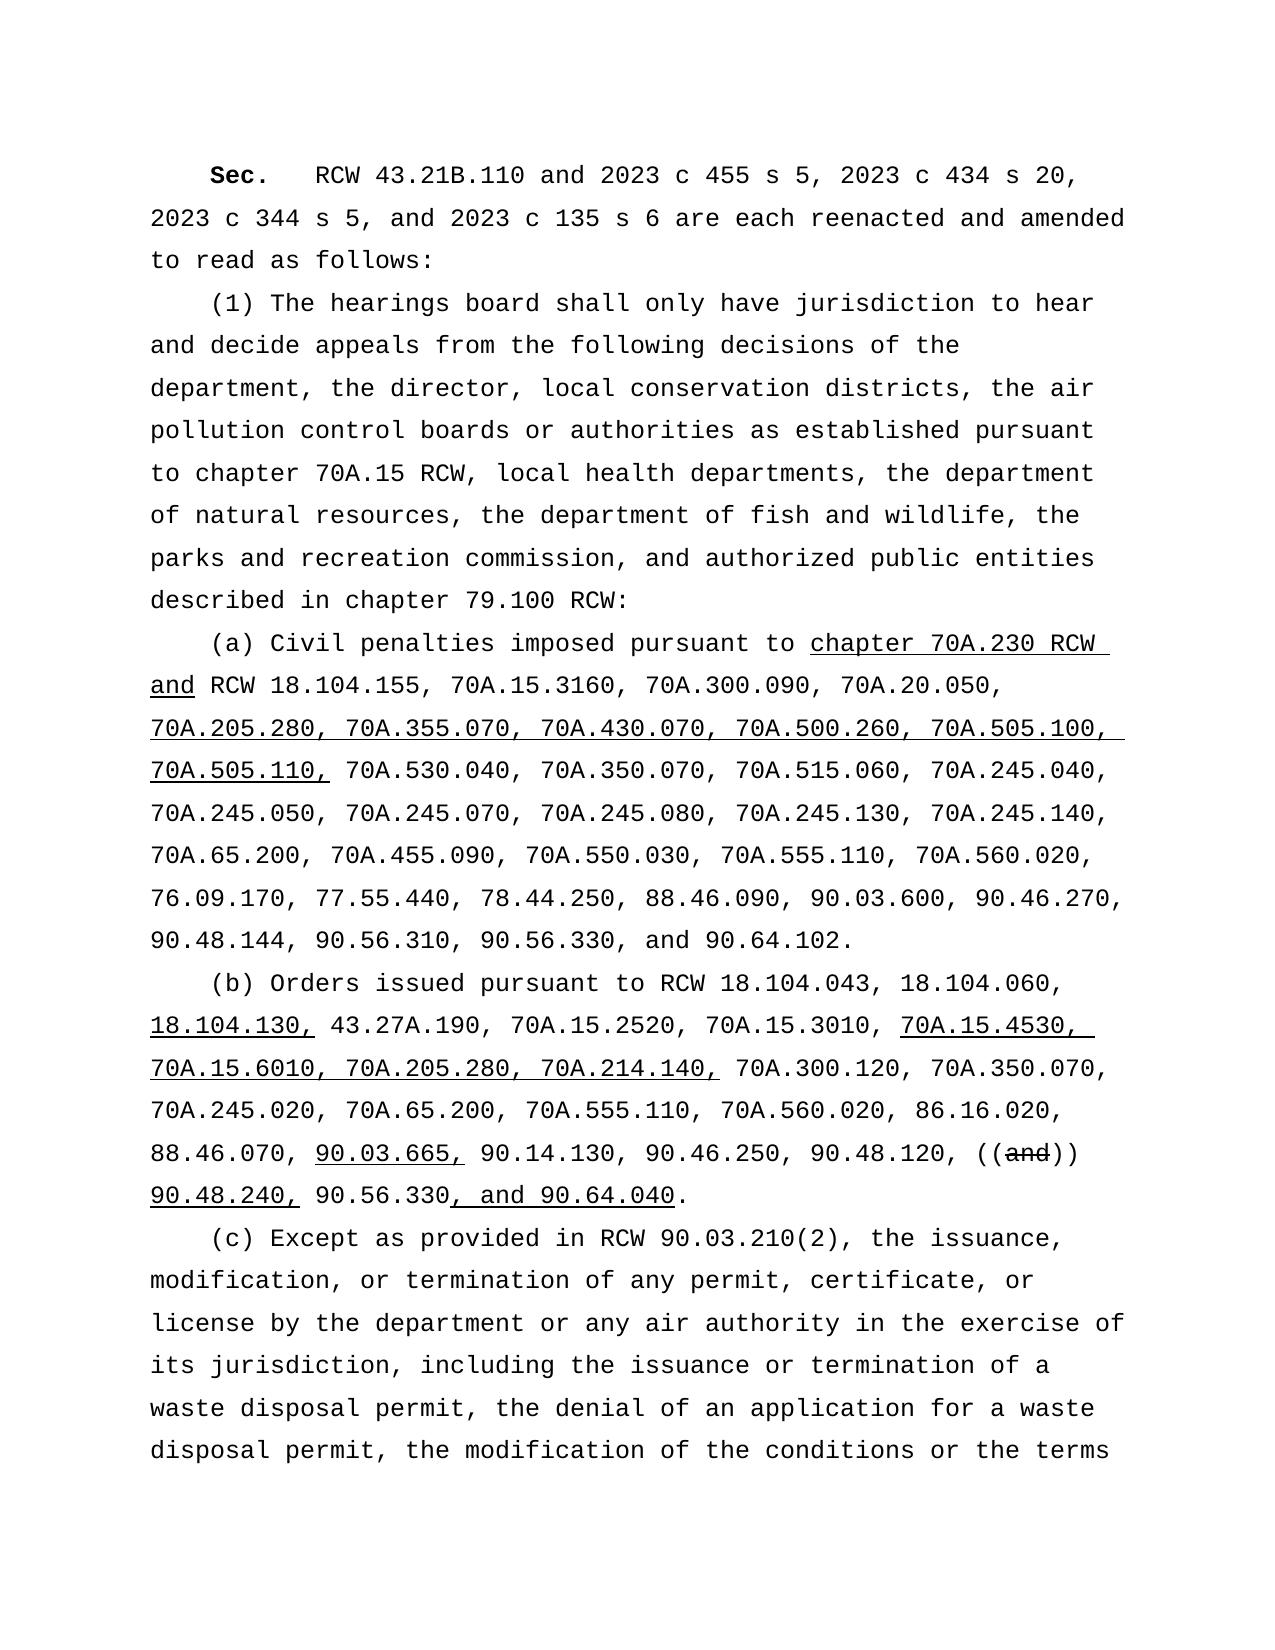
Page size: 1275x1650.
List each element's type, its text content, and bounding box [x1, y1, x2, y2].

text (b) Orders issued pursuant to RCW 18.104.043, 18.104.060, 18.104.130, 43.27A.190, 70A.15.2520, 70A.15.3010, 70A.15.4530, 70A.15.6010, 70A.205.280, 70A.214.140, 70A.300.120, 70A.350.070, 70A.245.020, 70A.65.200, 70A.555.110, 70A.560.020, 86.16.020, 88.46.070, 90.03.665, 90.14.130, 90.46.250, 90.48.120, ((and)) 90.48.240, 90.56.330, and 90.64.040. [150, 957, 1125, 1212]
text (1) The hearings board shall only have jurisdiction to hear and decide appeals from the following decisions of the department, the director, local conservation districts, the air pollution control boards or authorities as established pursuant to chapter 70A.15 RCW, local health departments, the department of natural resources, the department of fish and wildlife, the parks and recreation commission, and authorized public entities described in chapter 79.100 RCW: [150, 277, 1125, 617]
text (a) Civil penalties imposed pursuant to chapter 70A.230 RCW and RCW 18.104.155, 70A.15.3160, 70A.300.090, 70A.20.050, 70A.205.280, 70A.355.070, 70A.430.070, 70A.500.260, 70A.505.100, 70A.505.110, 70A.530.040, 70A.350.070, 70A.515.060, 70A.245.040, 70A.245.050, 70A.245.070, 70A.245.080, 70A.245.130, 70A.245.140, 70A.65.200, 70A.455.090, 70A.550.030, 70A.555.110, 70A.560.020, 76.09.170, 77.55.440, 78.44.250, 88.46.090, 90.03.600, 90.46.270, 90.48.144, 90.56.310, 90.56.330, and 90.64.102. [150, 617, 1125, 739]
text (a) Civil penalties imposed pursuant to chapter 70A.230 RCW and RCW 18.104.155, 70A.15.3160, 70A.300.090, 70A.20.050, 70A.205.280, 70A.355.070, 70A.430.070, 70A.500.260, 70A.505.100, 70A.505.110, 70A.530.040, 70A.350.070, 70A.515.060, 70A.245.040, 70A.245.050, 70A.245.070, 70A.245.080, 70A.245.130, 70A.245.140, 70A.65.200, 70A.455.090, 70A.550.030, 70A.555.110, 70A.560.020, 76.09.170, 77.55.440, 78.44.250, 88.46.090, 90.03.600, 90.46.270, 90.48.144, 90.56.310, 90.56.330, and 90.64.102. [150, 740, 1125, 957]
text Sec. RCW 43.21B.110 and 2023 c 455 s 5, 2023 c 434 s 20, 2023 c 344 s 5, and 2023 c 135 s 6 are each reenacted and amended to read as follows: [150, 150, 1125, 277]
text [150, 1212, 1125, 1467]
